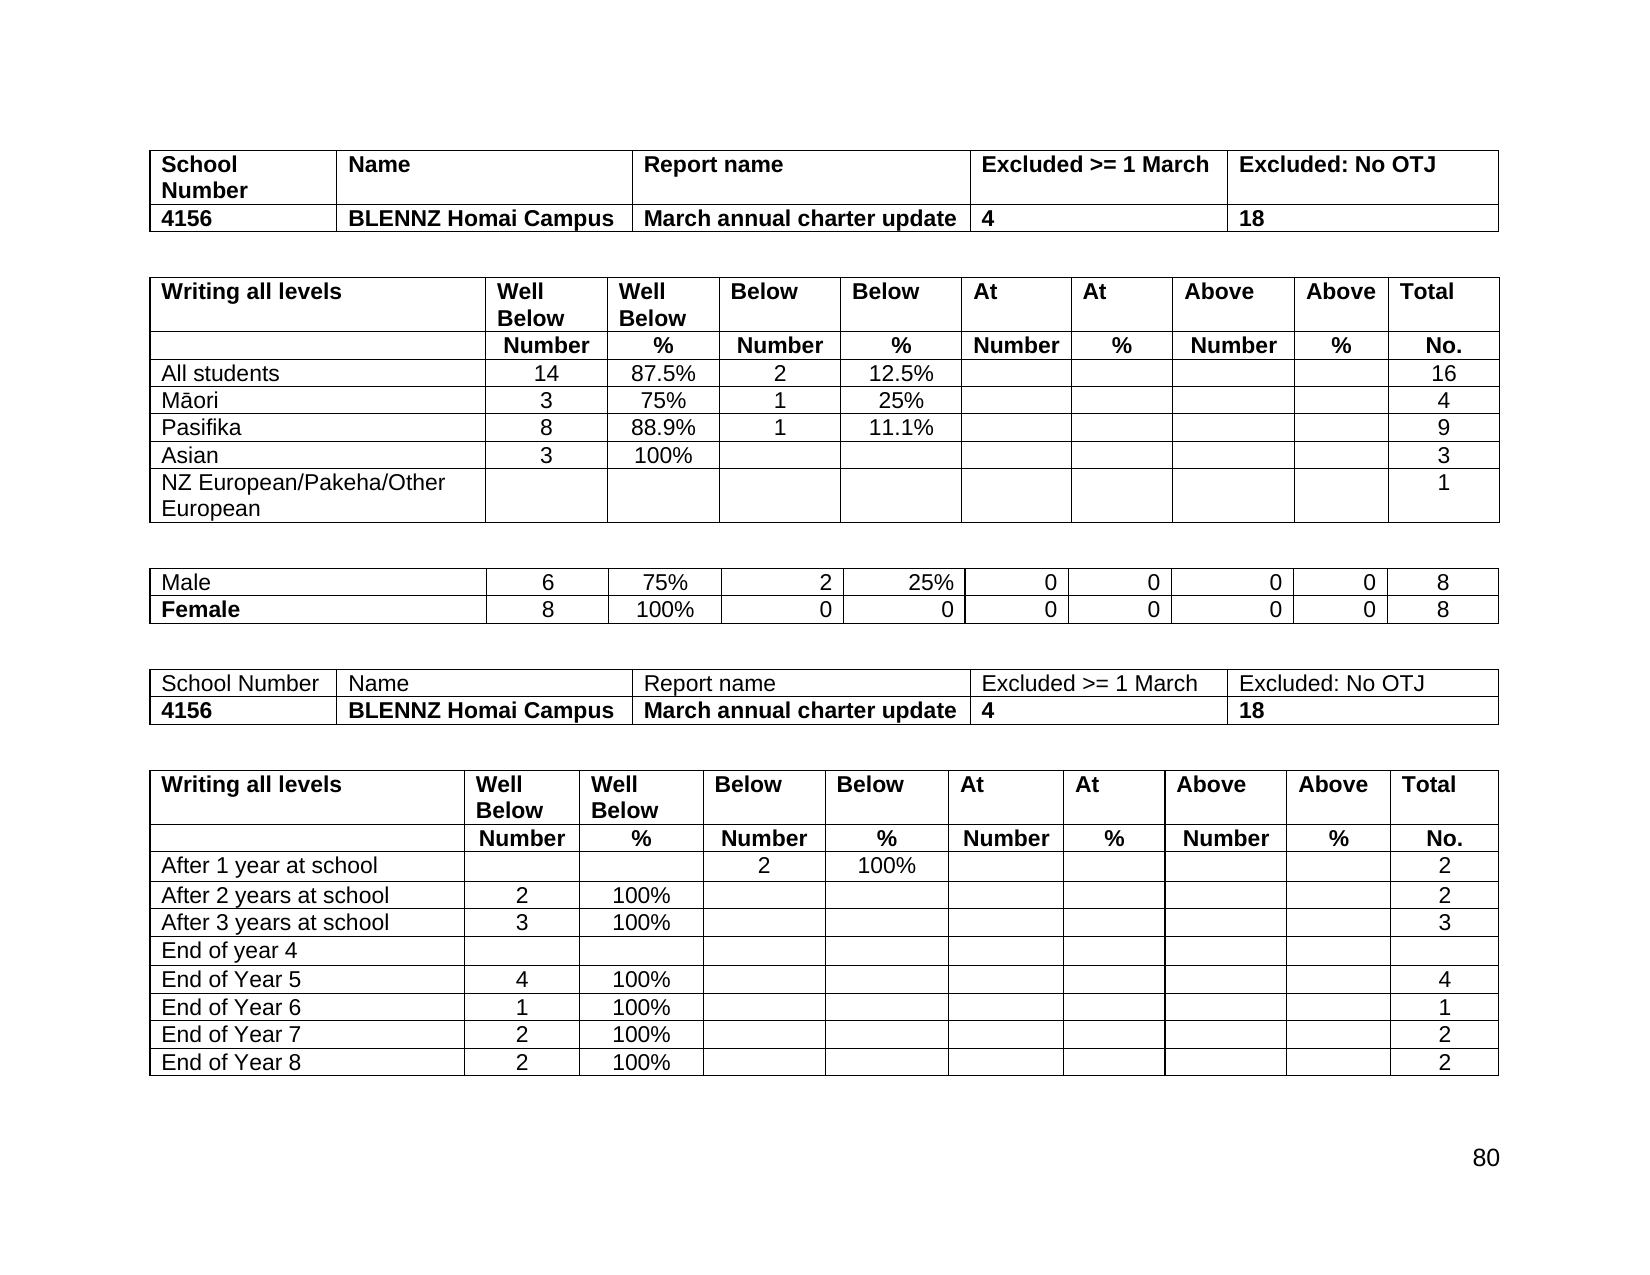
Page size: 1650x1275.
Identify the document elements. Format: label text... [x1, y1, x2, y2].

table_cell % [608, 332, 719, 358]
table_cell 2 [1391, 852, 1498, 881]
table_cell % [1072, 332, 1172, 358]
table_cell Number [704, 825, 825, 851]
table_header At [1064, 771, 1164, 823]
table_cell 100% [826, 852, 948, 881]
table_header Report name [633, 151, 970, 204]
table_cell Māori [151, 387, 485, 413]
table_cell [826, 966, 948, 993]
table_header 25% [844, 569, 964, 595]
table_cell 3 [1391, 909, 1498, 936]
table_header Male [151, 569, 486, 595]
table_cell 100% [609, 596, 721, 623]
table_cell 4 [465, 966, 579, 993]
table_header 0 [966, 569, 1068, 595]
table_header Well Below [486, 278, 607, 331]
table_cell Number [1173, 332, 1294, 358]
table_header Name [337, 670, 632, 696]
table_cell 8 [487, 596, 608, 623]
table_cell 4 [1389, 387, 1499, 413]
table_cell % [580, 825, 703, 851]
table_cell 100% [580, 882, 703, 908]
table_cell 8 [1388, 596, 1498, 623]
table_cell NZ European/Pakeha/Other European [151, 469, 485, 522]
table_cell [1173, 414, 1294, 441]
table_header Below [720, 278, 840, 331]
table_header Excluded: No OTJ [1228, 670, 1498, 696]
table_cell [1173, 387, 1294, 413]
table_cell 8 [486, 414, 607, 441]
table_cell Number [486, 332, 607, 358]
table_cell Number [949, 825, 1063, 851]
table_cell [1295, 387, 1388, 413]
table_cell Number [465, 825, 579, 851]
table_cell [704, 1049, 825, 1075]
table_cell [962, 442, 1071, 468]
table_header At [962, 278, 1071, 331]
table_header Above [1166, 771, 1286, 823]
table_cell BLENNZ Homai Campus [337, 205, 632, 231]
table_cell 16 [1389, 360, 1499, 386]
table_cell 100% [580, 1049, 703, 1075]
table_cell 11.1% [841, 414, 961, 441]
table_cell [826, 994, 948, 1020]
table_cell BLENNZ Homai Campus [337, 697, 632, 724]
table_cell % [826, 825, 948, 851]
table_cell [841, 469, 961, 522]
table_header Total [1389, 278, 1499, 331]
table_header 0 [1069, 569, 1171, 595]
table_cell % [1064, 825, 1164, 851]
table_cell [1287, 1049, 1390, 1075]
table_header At [1072, 278, 1172, 331]
table_cell [1295, 442, 1388, 468]
table_cell [580, 937, 703, 965]
table_header Writing all levels [151, 771, 464, 823]
table_header Writing all levels [151, 278, 485, 331]
table_cell [608, 469, 719, 522]
table_cell [1064, 1049, 1164, 1075]
table_cell [1173, 469, 1294, 522]
table_header 0 [1294, 569, 1387, 595]
table_cell [962, 360, 1071, 386]
table_cell [949, 994, 1063, 1020]
table_cell % [1287, 825, 1390, 851]
table_cell [826, 1049, 948, 1075]
table_cell [1287, 994, 1390, 1020]
table_cell [1166, 852, 1286, 881]
table_cell 75% [608, 387, 719, 413]
table_cell End of Year 5 [151, 966, 464, 993]
table_cell [1064, 1021, 1164, 1047]
table_cell End of Year 8 [151, 1049, 464, 1075]
table_cell End of Year 6 [151, 994, 464, 1020]
table_cell 18 [1228, 697, 1498, 724]
table_cell 2 [720, 360, 840, 386]
table_header Below [704, 771, 825, 823]
table_cell 9 [1389, 414, 1499, 441]
table_cell 1 [1391, 994, 1498, 1020]
table_cell [1166, 994, 1286, 1020]
table_cell No. [1391, 825, 1498, 851]
table_header School Number [151, 670, 336, 696]
table_cell [826, 937, 948, 965]
table_cell 100% [608, 442, 719, 468]
table_cell [1166, 1021, 1286, 1047]
table_cell [1072, 442, 1172, 468]
table_cell [962, 387, 1071, 413]
table_header 75% [609, 569, 721, 595]
table_cell 4156 [151, 697, 336, 724]
table_cell 3 [1389, 442, 1499, 468]
table_header School Number [151, 151, 336, 204]
table_cell [151, 332, 485, 358]
table_cell [1064, 937, 1164, 965]
table_cell [841, 442, 961, 468]
table_header Report name [633, 670, 970, 696]
table_cell [580, 852, 703, 881]
table_cell End of year 4 [151, 937, 464, 965]
table_cell [486, 469, 607, 522]
table_cell [1072, 387, 1172, 413]
table_cell [1166, 909, 1286, 936]
table_cell 0 [1172, 596, 1293, 623]
table_cell [949, 966, 1063, 993]
table_cell [1295, 414, 1388, 441]
table_cell [1166, 966, 1286, 993]
table_cell 2 [1391, 1049, 1498, 1075]
table_cell 100% [580, 1021, 703, 1047]
table_cell [1287, 909, 1390, 936]
table_cell End of Year 7 [151, 1021, 464, 1047]
table_cell Number [720, 332, 840, 358]
table_cell [962, 469, 1071, 522]
table_cell 2 [465, 882, 579, 908]
table_cell [826, 909, 948, 936]
table_cell 0 [966, 596, 1068, 623]
table_cell [1072, 360, 1172, 386]
table_cell [1287, 882, 1390, 908]
table_cell [1287, 937, 1390, 965]
table_cell [1295, 360, 1388, 386]
table_header Below [826, 771, 948, 823]
table_cell [1064, 852, 1164, 881]
table_cell 25% [841, 387, 961, 413]
table_cell [1072, 469, 1172, 522]
table_header Well Below [608, 278, 719, 331]
table_cell 3 [486, 442, 607, 468]
table_cell 1 [720, 387, 840, 413]
table_cell [704, 966, 825, 993]
table_header 0 [1172, 569, 1293, 595]
table_cell [1287, 1021, 1390, 1047]
table_cell 1 [720, 414, 840, 441]
table_header Well Below [465, 771, 579, 823]
table_cell [1064, 882, 1164, 908]
table_cell [720, 442, 840, 468]
table_cell 14 [486, 360, 607, 386]
table_cell [949, 1021, 1063, 1047]
table_cell Asian [151, 442, 485, 468]
table_cell [465, 937, 579, 965]
table_cell March annual charter update [633, 697, 970, 724]
table_header Excluded: No OTJ [1228, 151, 1498, 204]
table_cell 3 [486, 387, 607, 413]
table_header Above [1295, 278, 1388, 331]
table_cell 2 [1391, 882, 1498, 908]
table_cell 4 [971, 697, 1227, 724]
table_cell [826, 1021, 948, 1047]
table_header Excluded >= 1 March [971, 151, 1227, 204]
table_cell 2 [465, 1021, 579, 1047]
table_cell After 3 years at school [151, 909, 464, 936]
table_cell [949, 882, 1063, 908]
table_cell [1064, 966, 1164, 993]
table_header Total [1391, 771, 1498, 823]
table_header Above [1173, 278, 1294, 331]
table_cell 1 [465, 994, 579, 1020]
table_cell [1287, 966, 1390, 993]
table_cell [1295, 469, 1388, 522]
table_cell [1391, 937, 1498, 965]
table_cell All students [151, 360, 485, 386]
table_header Excluded >= 1 March [971, 670, 1227, 696]
table_header Well Below [580, 771, 703, 823]
table_cell [704, 937, 825, 965]
table_cell After 1 year at school [151, 852, 464, 881]
table_header At [949, 771, 1063, 823]
table_cell 4156 [151, 205, 336, 231]
table_cell [1064, 909, 1164, 936]
table_cell 12.5% [841, 360, 961, 386]
table_cell After 2 years at school [151, 882, 464, 908]
table_header Below [841, 278, 961, 331]
table_header Above [1287, 771, 1390, 823]
table_cell 3 [465, 909, 579, 936]
table_cell [826, 882, 948, 908]
table_cell 0 [1069, 596, 1171, 623]
table_cell Pasifika [151, 414, 485, 441]
table_cell 87.5% [608, 360, 719, 386]
table_cell [704, 994, 825, 1020]
table_cell [704, 909, 825, 936]
table_cell [151, 825, 464, 851]
table_cell 1 [1389, 469, 1499, 522]
table_cell [949, 909, 1063, 936]
table_cell 4 [971, 205, 1227, 231]
table_cell % [841, 332, 961, 358]
table_cell [1287, 852, 1390, 881]
table_cell [1064, 994, 1164, 1020]
table_cell 100% [580, 909, 703, 936]
table_cell 2 [704, 852, 825, 881]
table_cell [949, 937, 1063, 965]
table_cell [720, 469, 840, 522]
table_cell March annual charter update [633, 205, 970, 231]
table_cell 4 [1391, 966, 1498, 993]
table_cell [1166, 882, 1286, 908]
table_cell [949, 1049, 1063, 1075]
table_cell 88.9% [608, 414, 719, 441]
table_cell [704, 882, 825, 908]
table_header 2 [722, 569, 843, 595]
table_cell Number [962, 332, 1071, 358]
table_cell 0 [844, 596, 964, 623]
table_cell [949, 852, 1063, 881]
table_cell [962, 414, 1071, 441]
table_header 8 [1388, 569, 1498, 595]
table_cell 100% [580, 994, 703, 1020]
table_cell [1173, 360, 1294, 386]
table_cell 100% [580, 966, 703, 993]
table_header 6 [487, 569, 608, 595]
table_cell [465, 852, 579, 881]
table_cell [704, 1021, 825, 1047]
table_header Name [337, 151, 632, 204]
table_cell Number [1166, 825, 1286, 851]
table_cell [1166, 1049, 1286, 1075]
table_cell 0 [722, 596, 843, 623]
table_cell 2 [1391, 1021, 1498, 1047]
table_cell [1173, 442, 1294, 468]
table_cell % [1295, 332, 1388, 358]
table_cell 0 [1294, 596, 1387, 623]
table_cell 2 [465, 1049, 579, 1075]
table_cell 18 [1228, 205, 1498, 231]
table_cell [1166, 937, 1286, 965]
table_cell No. [1389, 332, 1499, 358]
table_cell Female [151, 596, 486, 623]
table_cell [1072, 414, 1172, 441]
